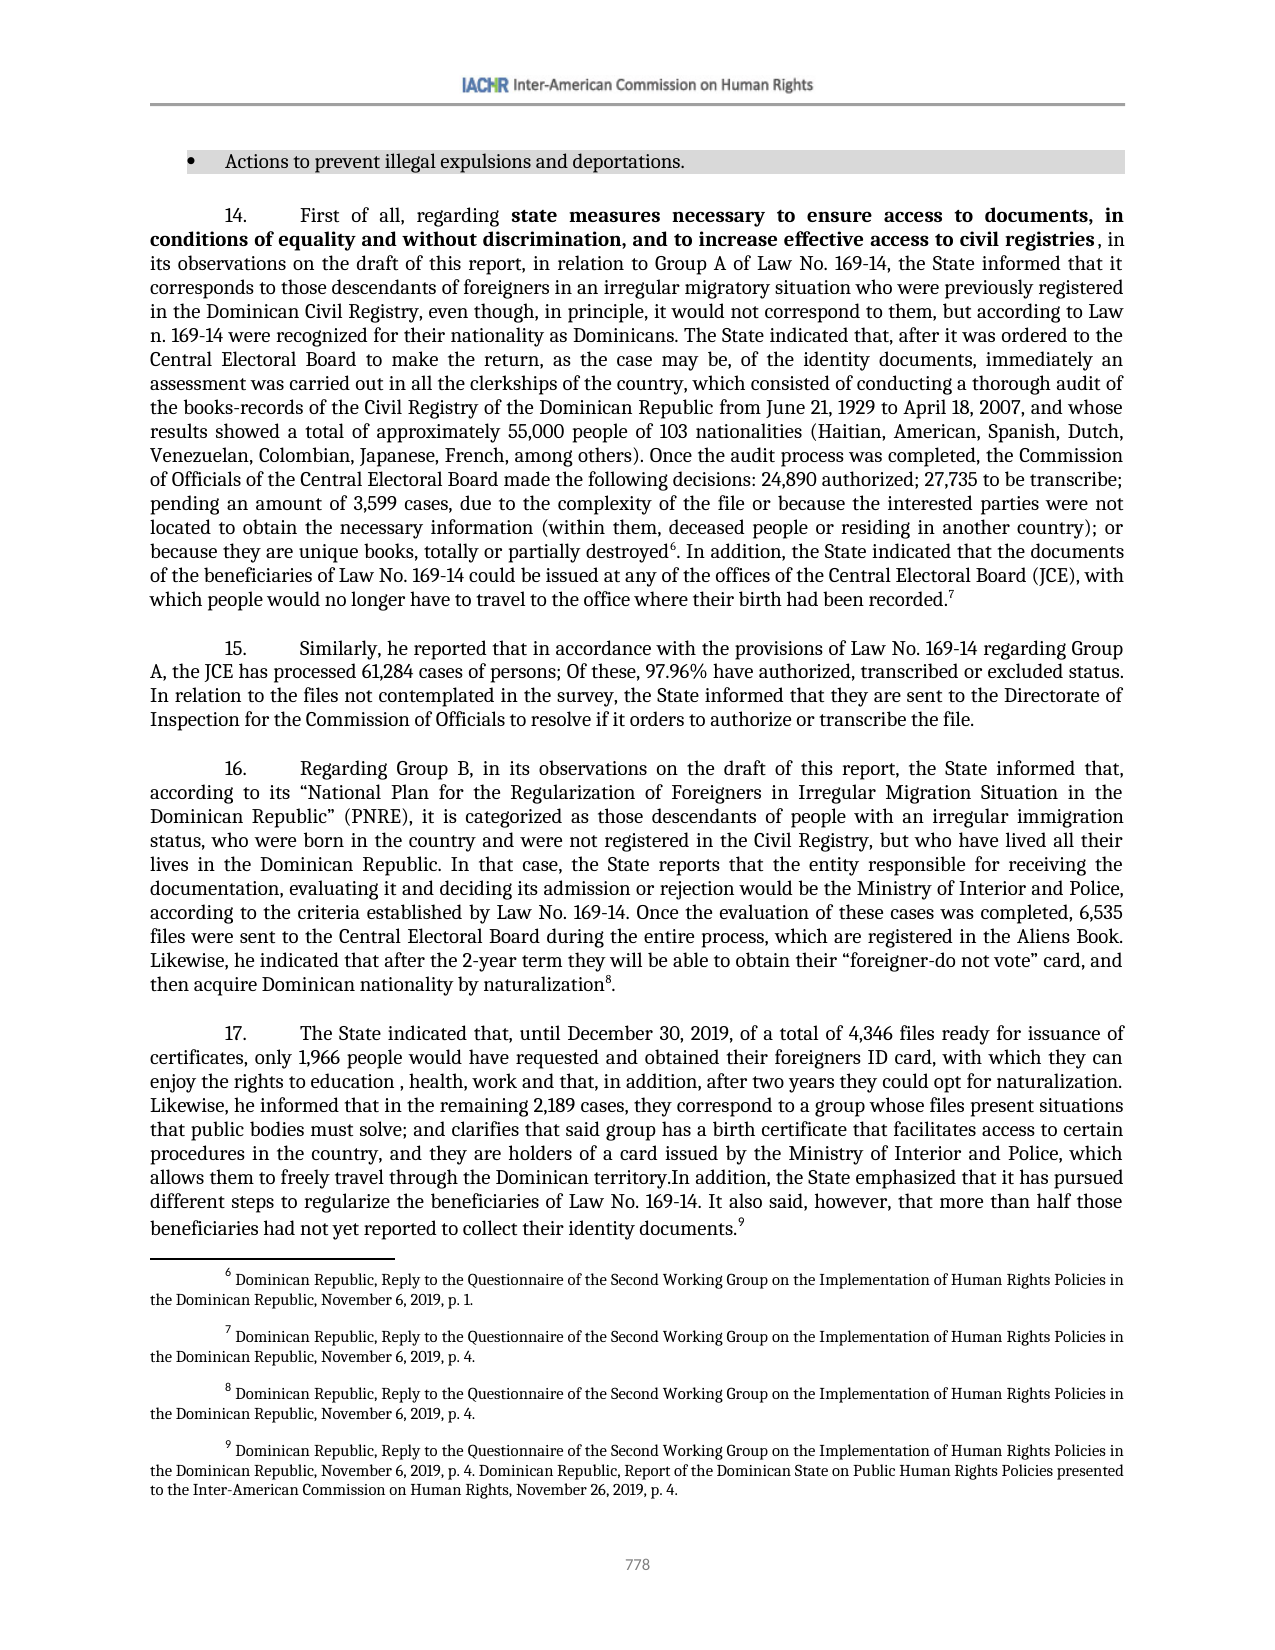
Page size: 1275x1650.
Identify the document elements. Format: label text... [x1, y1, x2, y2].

list Similarly, he reported that in accordance with the provisions of Law No. 169-14 regarding Group A, the JCE has processed 61,284 cases of persons; Of these, 97.96% have authorized, transcribed or excluded status. In relation to the files not contemplated in the survey, the State informed that they are sent to the Directorate of Inspection for the Commission of Officials to resolve if it orders to authorize or transcribe the file. [150, 636, 1125, 732]
list The State indicated that, until December 30, 2019, of a total of 4,346 files ready for issuance of certificates, only 1,966 people would have requested and obtained their foreigners ID card, with which they can enjoy the rights to education , health, work and that, in addition, after two years they could opt for naturalization. Likewise, he informed that in the remaining 2,189 cases, they correspond to a group whose files present situations that public bodies must solve; and clarifies that said group has a birth certificate that facilitates access to certain procedures in the country, and they are holders of a card issued by the Ministry of Interior and Police, which allows them to freely travel through the Dominican territory.In addition, the State emphasized that it has pursued different steps to regularize the beneficiaries of Law No. 169-14. It also said, however, that more than half those beneficiaries had not yet reported to collect their identity documents. [150, 1022, 1125, 1241]
picture [450, 75, 825, 95]
list Actions to prevent illegal expulsions and deportations. [187, 150, 1125, 174]
list Regarding Group B, in its observations on the draft of this report, the State informed that, according to its “National Plan for the Regularization of Foreigners in Irregular Migration Situation in the Dominican Republic” (PNRE), it is categorized as those descendants of people with an irregular immigration status, who were born in the country and were not registered in the Civil Registry, but who have lived all their lives in the Dominican Republic. In that case, the State reports that the entity responsible for receiving the documentation, evaluating it and deciding its admission or rejection would be the Ministry of Interior and Police, according to the criteria established by Law No. 169-14. Once the evaluation of these cases was completed, 6,535 files were sent to the Central Electoral Board during the entire process, which are registered in the Aliens Book. Likewise, he indicated that after the 2-year term they will be able to obtain their “foreigner-do not vote” card, and then acquire Dominican nationality by naturalization. [150, 757, 1125, 997]
list First of all, regarding state measures necessary to ensure access to documents, in conditions of equality and without discrimination, and to increase effective access to civil registries, in its observations on the draft of this report, in relation to Group A of Law No. 169-14, the State informed that it corresponds to those descendants of foreigners in an irregular migratory situation who were previously registered in the Dominican Civil Registry, even though, in principle, it would not correspond to them, but according to Law n. 169-14 were recognized for their nationality as Dominicans. The State indicated that, after it was ordered to the Central Electoral Board to make the return, as the case may be, of the identity documents, immediately an assessment was carried out in all the clerkships of the country, which consisted of conducting a thorough audit of the books-records of the Civil Registry of the Dominican Republic from June 21, 1929 to April 18, 2007, and whose results showed a total of approximately 55,000 people of 103 nationalities (Haitian, American, Spanish, Dutch, Venezuelan, Colombian, Japanese, French, among others). Once the audit process was completed, the Commission of Officials of the Central Electoral Board made the following decisions: 24,890 authorized; 27,735 to be transcribe; pending an amount of 3,599 cases, due to the complexity of the file or because the interested parties were not located to obtain the necessary information (within them, deceased people or residing in another country); or because they are unique books, totally or partially destroyed. In addition, the State indicated that the documents of the beneficiaries of Law No. 169-14 could be issued at any of the offices of the Central Electoral Board (JCE), with which people would no longer have to travel to the office where their birth had been recorded. [150, 204, 1125, 611]
